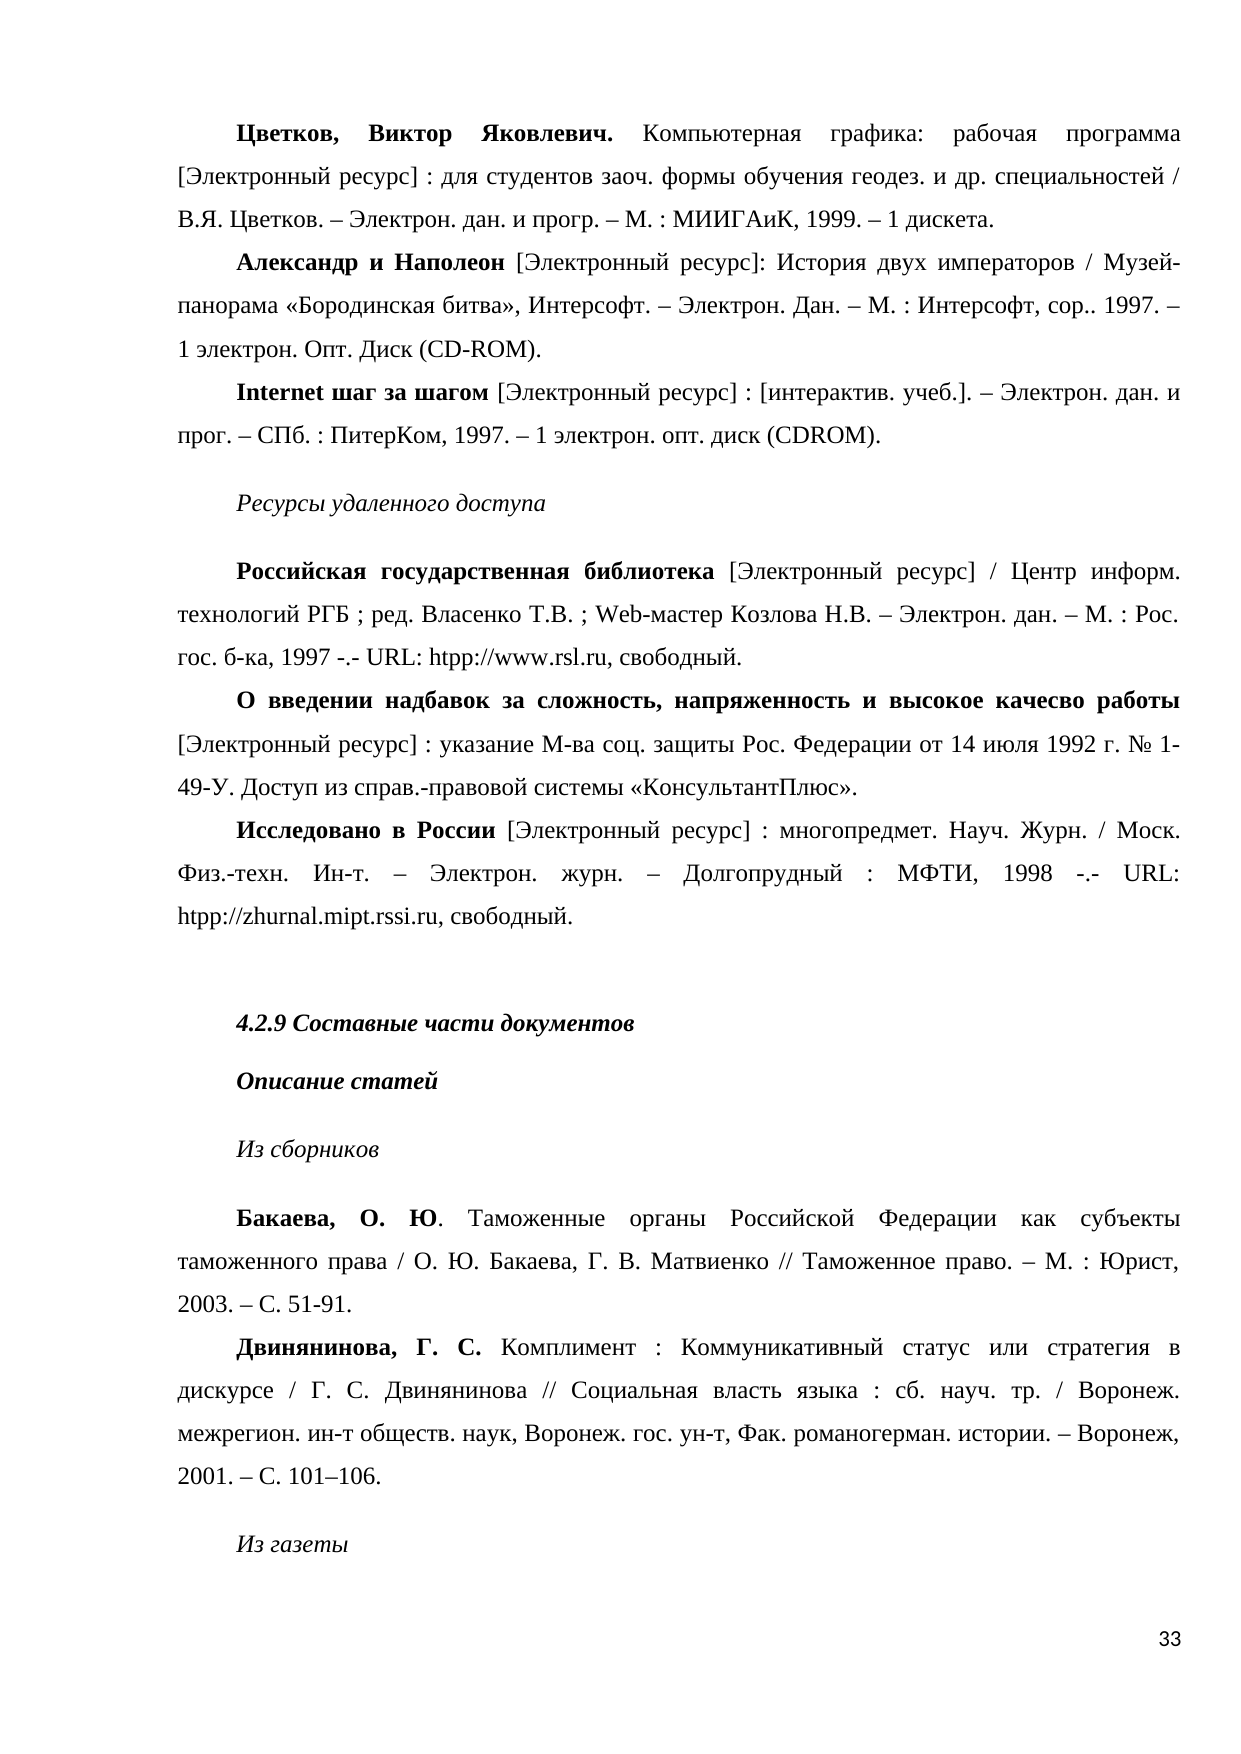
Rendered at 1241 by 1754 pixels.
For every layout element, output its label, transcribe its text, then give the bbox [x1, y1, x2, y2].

text Из газеты [177, 1529, 1181, 1558]
text Российская государственная библиотека [Электронный ресурс] / Центр информ. технологий РГБ ; ред. Власенко Т.В. ; Web-мастер Козлова Н.В. – Электрон. дан. – М. : Рос. гос. б-ка, 1997 -.- URL: htpp://www.rsl.ru, свободный. [177, 556, 1181, 671]
text Из сборников [177, 1134, 1181, 1163]
text Бакаева, О. Ю. Таможенные органы Российской Федерации как субъекты таможенного права / О. Ю. Бакаева, Г. В. Матвиенко // Таможенное право. – М. : Юрист, 2003. – С. 51-91. [177, 1203, 1181, 1318]
text Описание статей [177, 1066, 1181, 1095]
text Цветков, Виктор Яковлевич. Компьютерная графика: рабочая программа [Электронный ресурс] : для студентов заоч. формы обучения геодез. и др. специальностей / В.Я. Цветков. – Электрон. дан. и прогр. – М. : МИИГАиК, 1999. – 1 дискета. [177, 118, 1181, 233]
text Исследовано в России [Электронный ресурс] : многопредмет. Науч. Журн. / Моск. Физ.-техн. Ин-т. – Электрон. журн. – Долгопрудный : МФТИ, 1998 -.- URL: htpp://zhurnal.mipt.rssi.ru, свободный. [177, 815, 1181, 930]
text Ресурсы удаленного доступа [177, 488, 1181, 517]
subtitle 4.2.9 Составные части документов [177, 1008, 1181, 1037]
text Internet шаг за шагом [Электронный ресурс] : [интерактив. учеб.]. – Электрон. дан. и прог. – СПб. : ПитерКом, 1997. – 1 электрон. опт. диск (CDROM). [177, 377, 1181, 449]
text Двинянинова, Г. С. Комплимент : Коммуникативный статус или стратегия в дискурсе / Г. С. Двинянинова // Социальная власть языка : сб. науч. тр. / Воронеж. межрегион. ин-т обществ. наук, Воронеж. гос. ун-т, Фак. романогерман. истории. – Воронеж, 2001. – С. 101–106. [177, 1332, 1181, 1490]
text О введении надбавок за сложность, напряженность и высокое качесво работы [Электронный ресурс] : указание М-ва соц. защиты Рос. Федерации от 14 июля 1992 г. № 1-49-У. Доступ из справ.-правовой системы «КонсультантПлюс». [177, 686, 1181, 801]
text Александр и Наполеон [Электронный ресурс]: История двух императоров / Музей-панорама «Бородинская битва», Интерсофт. – Электрон. Дан. – М. : Интерсофт, сор.. 1997. – 1 электрон. Опт. Диск (CD-ROM). [177, 247, 1181, 362]
